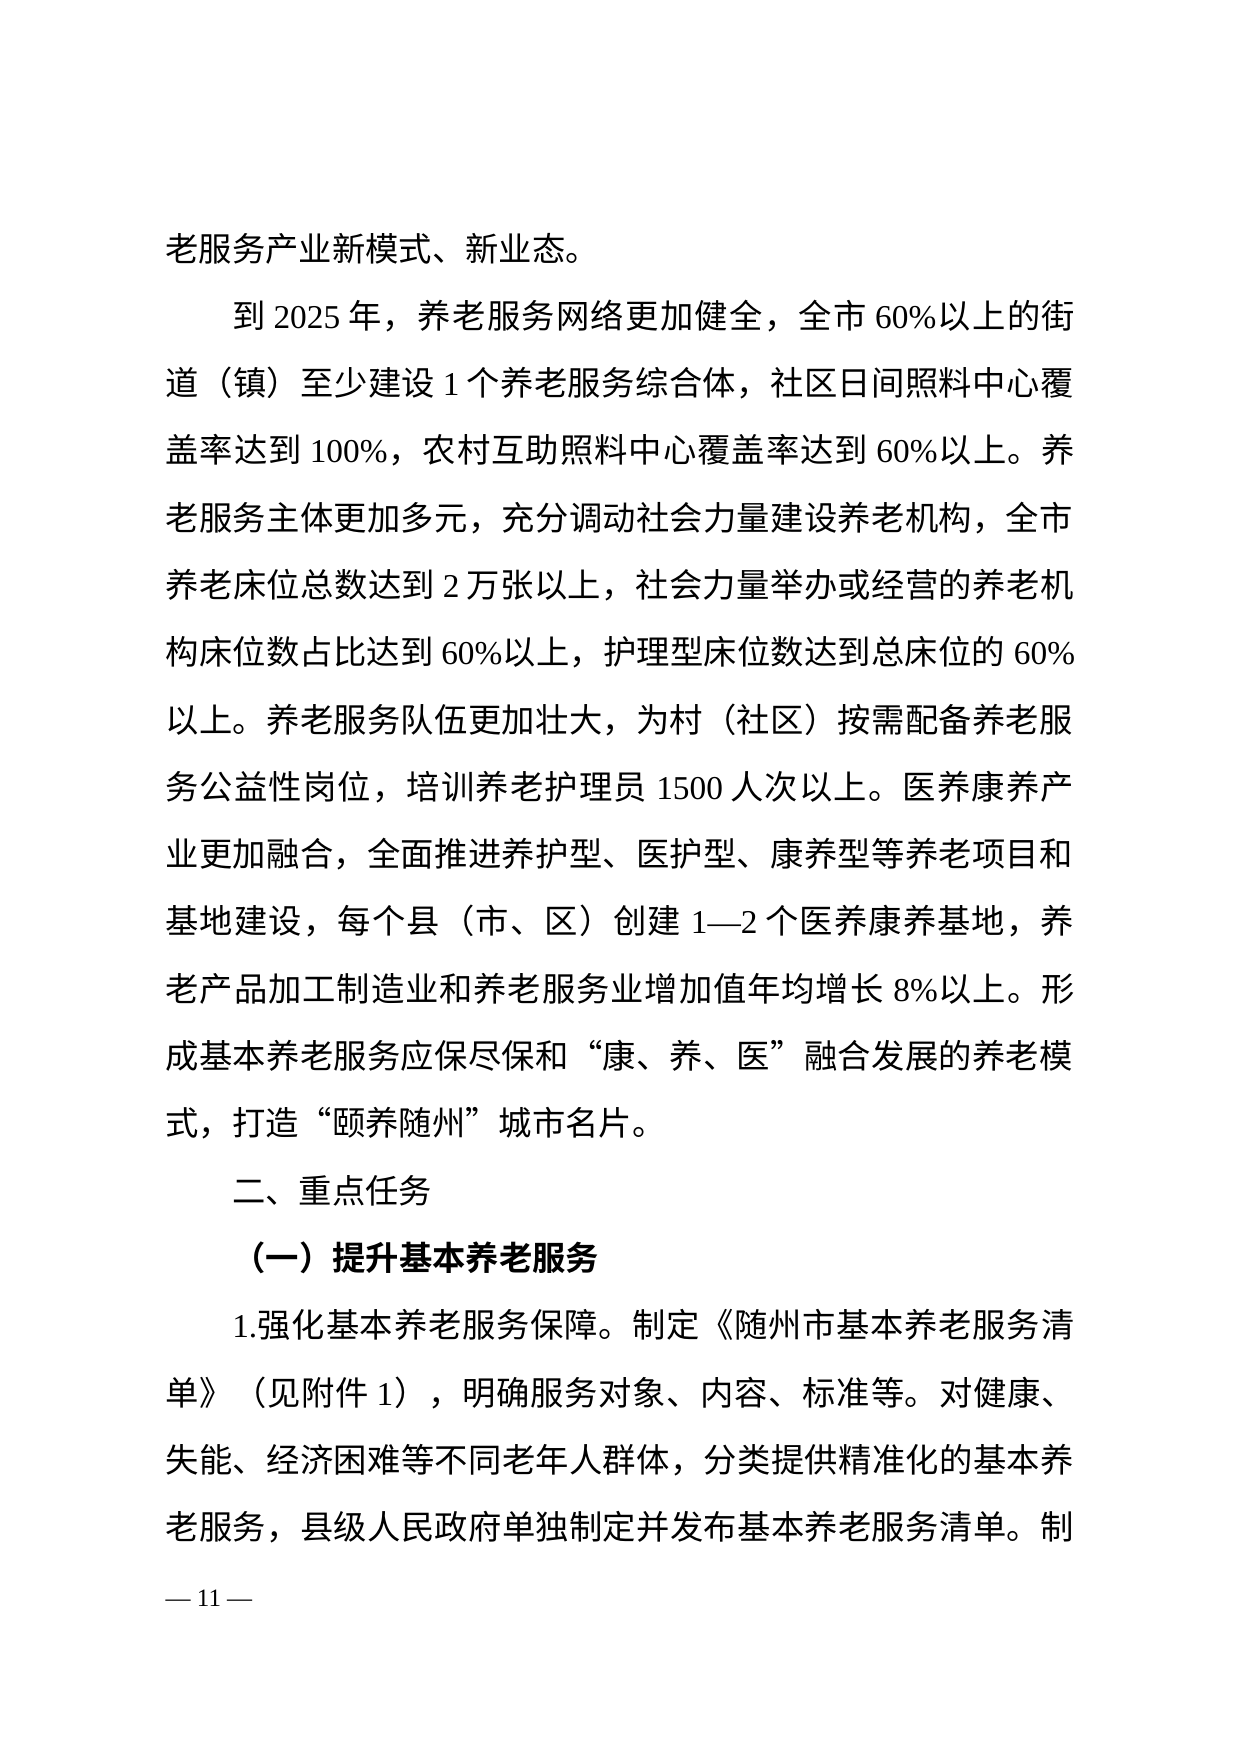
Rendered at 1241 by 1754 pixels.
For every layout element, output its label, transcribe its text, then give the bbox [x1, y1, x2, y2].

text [165, 1289, 1075, 1559]
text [165, 213, 1075, 280]
text 二、重点任务 [165, 1155, 1075, 1222]
text （一）提升基本养老服务 [165, 1222, 1075, 1289]
text 到2025年，养老服务网络更加健全，全市60%以上的街道（镇）至少建设1个养老服务综合体，社区日间照料中心覆盖率达到100%，农村互助照料中心覆盖率达到60%以上。养老服务主体更加多元，充分调动社会力量建设养老机构，全市养老床位总数达到2万张以上，社会力量举办或经营的养老机构床位数占比达到60%以上，护理型床位数达到总床位的60%以上。养老服务队伍更加壮大，为村（社区）按需配备养老服务公益性岗位，培训养老护理员1500人次以上。医养康养产业更加融合，全面推进养护型、医护型、康养型等养老项目和基地建设，每个县（市、区）创建1—2个医养康养基地，养老产品加工制造业和养老服务业增加值年均增长8%以上。形成基本养老服务应保尽保和“康、养、医”融合发展的养老模式，打造“颐养随州”城市名片。 [165, 280, 1075, 1155]
